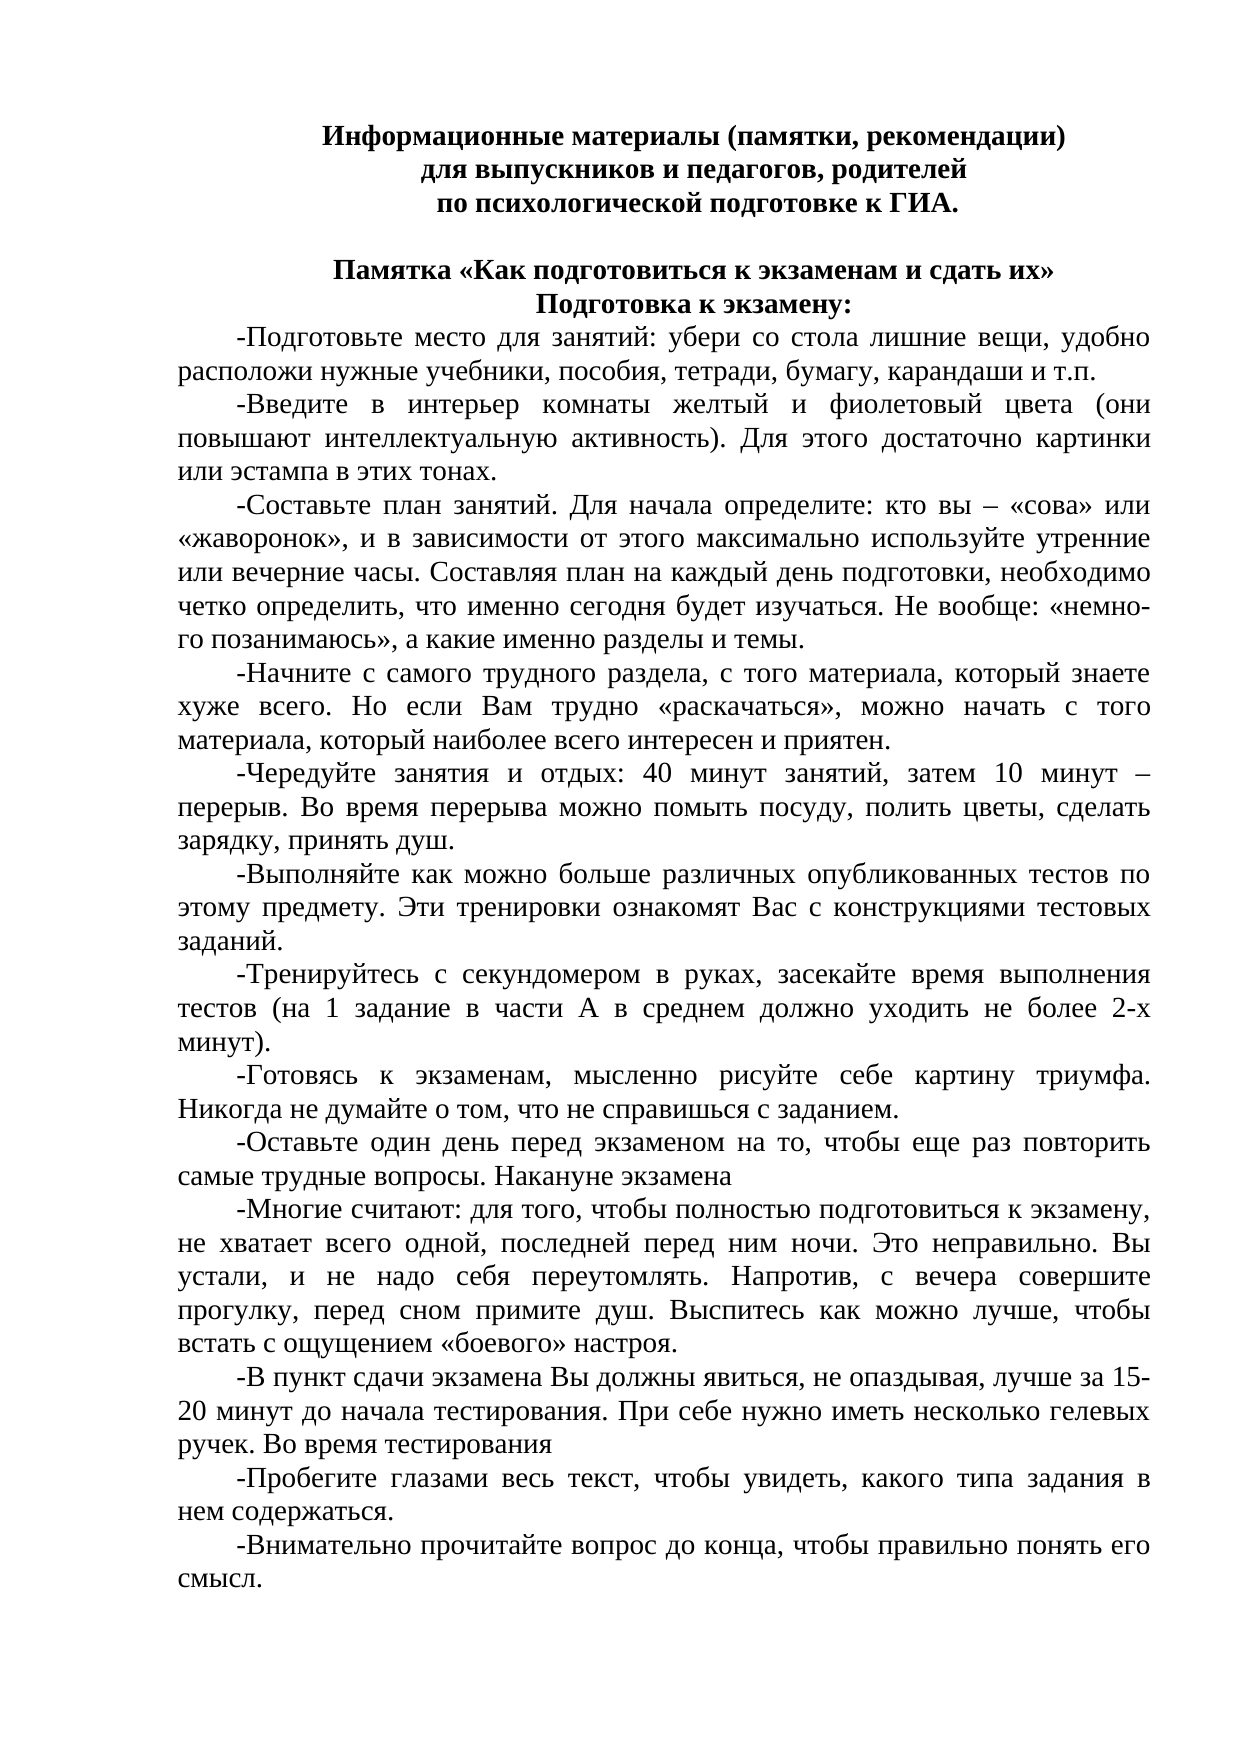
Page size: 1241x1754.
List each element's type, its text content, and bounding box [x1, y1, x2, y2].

text -Внимательно прочитайте вопрос до конца, чтобы правильно понять его смысл. [177, 1527, 1152, 1594]
text -Подготовьте место для занятий: убери со стола лишние вещи, удобно расположи нужные учебники, пособия, тетради, бумагу, карандаши и т.п. [177, 319, 1152, 386]
text -Составьте план занятий. Для начала определите: кто вы – «сова» или «жаворонок», и в зависимости от этого максимально используйте утренние или вечерние часы. Составляя план на каждый день подготовки, необходимо четко определить, что именно сегодня будет изучаться. Не вообще: «немно- го позанимаюсь», а какие именно разделы и темы. [177, 487, 1152, 655]
text по психологической подготовке к ГИА. [177, 185, 1152, 219]
text -В пункт сдачи экзамена Вы должны явиться, не опаздывая, лучше за 15-20 минут до начала тестирования. При себе нужно иметь несколько гелевых ручек. Во время тестирования [177, 1359, 1152, 1460]
text -Введите в интерьер комнаты желтый и фиолетовый цвета (они повышают интеллектуальную активность). Для этого достаточно картинки или эстампа в этих тонах. [177, 386, 1152, 487]
text -Многие считают: для того, чтобы полностью подготовиться к экзамену, не хватает всего одной, последней перед ним ночи. Это неправильно. Вы устали, и не надо себя переутомлять. Напротив, с вечера совершите прогулку, перед сном примите душ. Выспитесь как можно лучше, чтобы встать с ощущением «боевого» настроя. [177, 1191, 1152, 1359]
text Информационные материалы (памятки, рекомендации) [177, 118, 1152, 152]
text -Выполняйте как можно больше различных опубликованных тестов по этому предмету. Эти тренировки ознакомят Вас с конструкциями тестовых заданий. [177, 856, 1152, 957]
text -Тренируйтесь с секундомером в руках, засекайте время выполнения тестов (на 1 задание в части А в среднем должно уходить не более 2-х минут). [177, 957, 1152, 1057]
text -Начните с самого трудного раздела, с того материала, который знаете хуже всего. Но если Вам трудно «раскачаться», можно начать с того материала, который наиболее всего интересен и приятен. [177, 655, 1152, 755]
text для выпускников и педагогов, родителей [177, 152, 1152, 185]
text Памятка «Как подготовиться к экзаменам и сдать их» [177, 252, 1152, 286]
text -Оставьте один день перед экзаменом на то, чтобы еще раз повторить самые трудные вопросы. Накануне экзамена [177, 1124, 1152, 1191]
text Подготовка к экзамену: [177, 286, 1152, 319]
text -Чередуйте занятия и отдых: 40 минут занятий, затем 10 минут – перерыв. Во время перерыва можно помыть посуду, полить цветы, сделать зарядку, принять душ. [177, 755, 1152, 856]
text -Пробегите глазами весь текст, чтобы увидеть, какого типа задания в нем содержаться. [177, 1460, 1152, 1527]
text -Готовясь к экзаменам, мысленно рисуйте себе картину триумфа. Никогда не думайте о том, что не справишься с заданием. [177, 1057, 1152, 1124]
